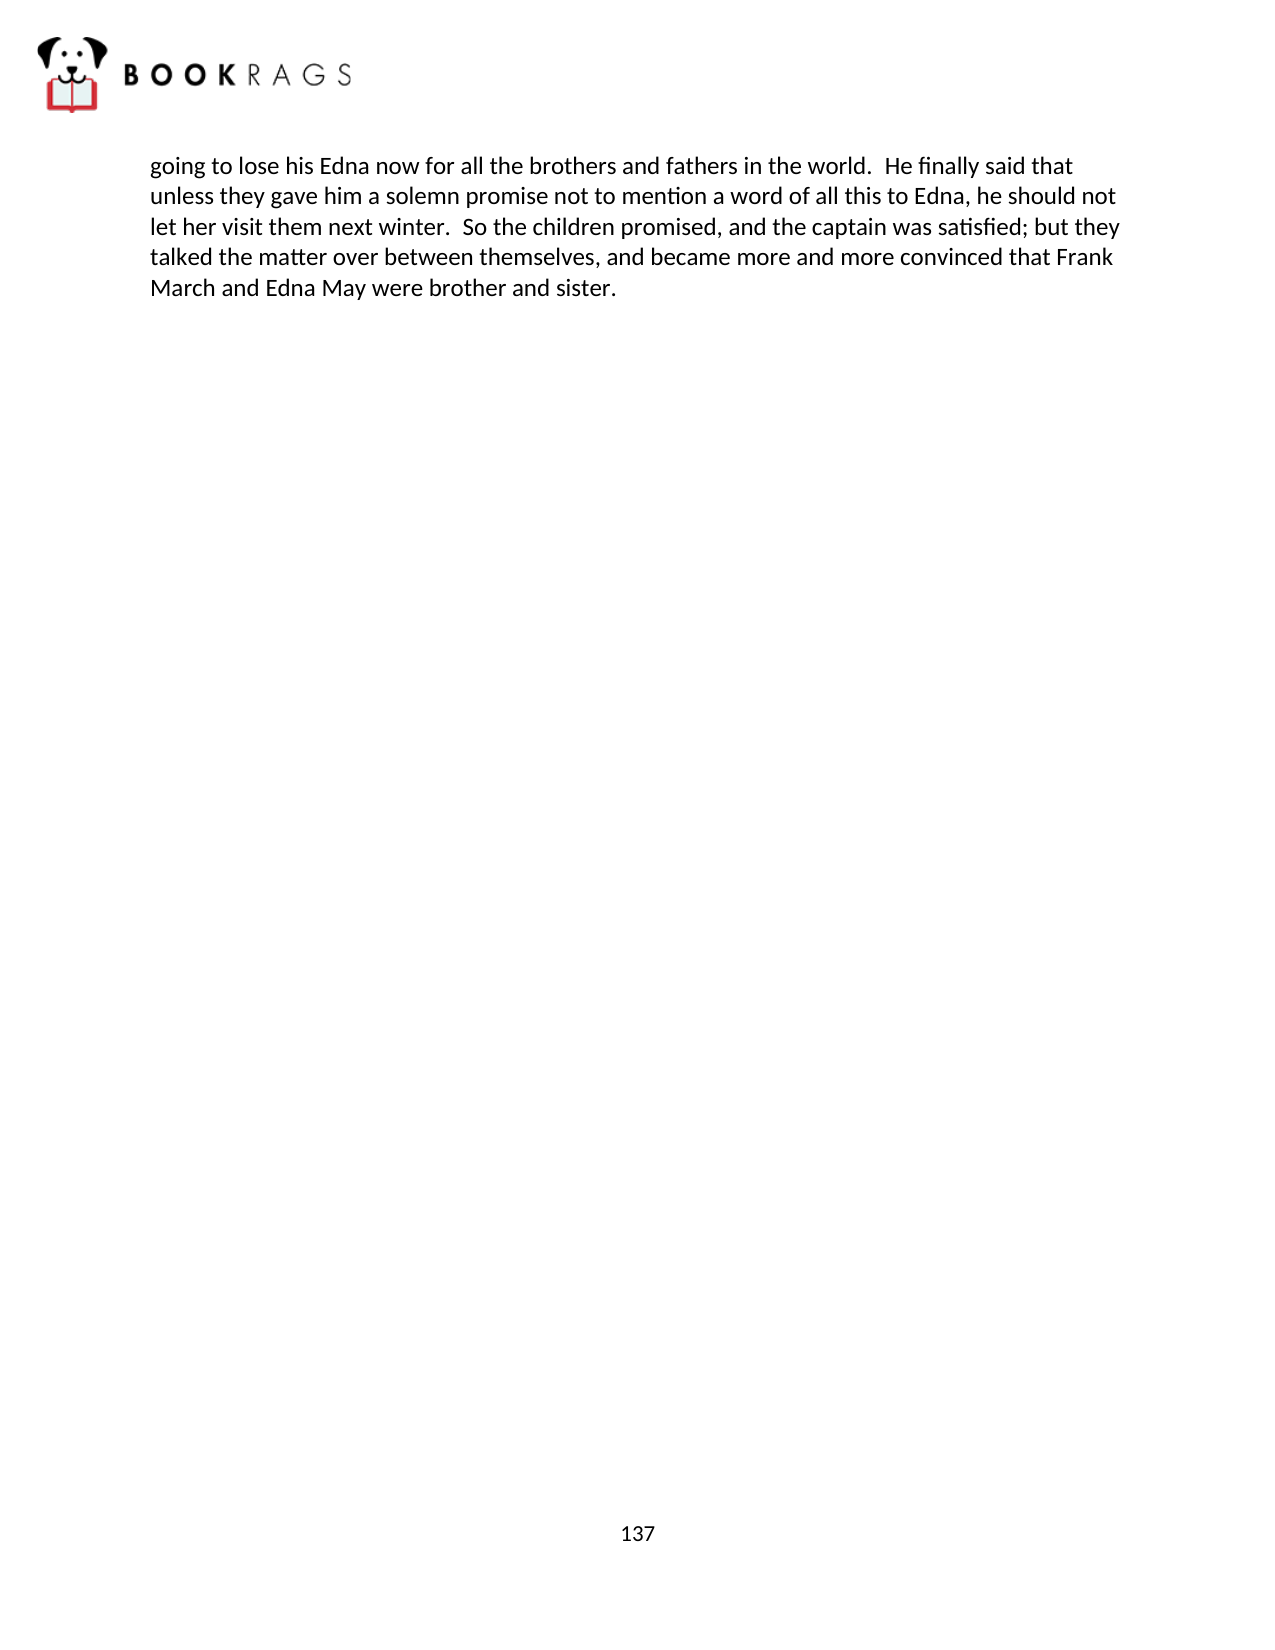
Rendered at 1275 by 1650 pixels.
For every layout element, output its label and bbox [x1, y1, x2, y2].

text [150, 150, 1125, 303]
picture [37, 37, 351, 113]
